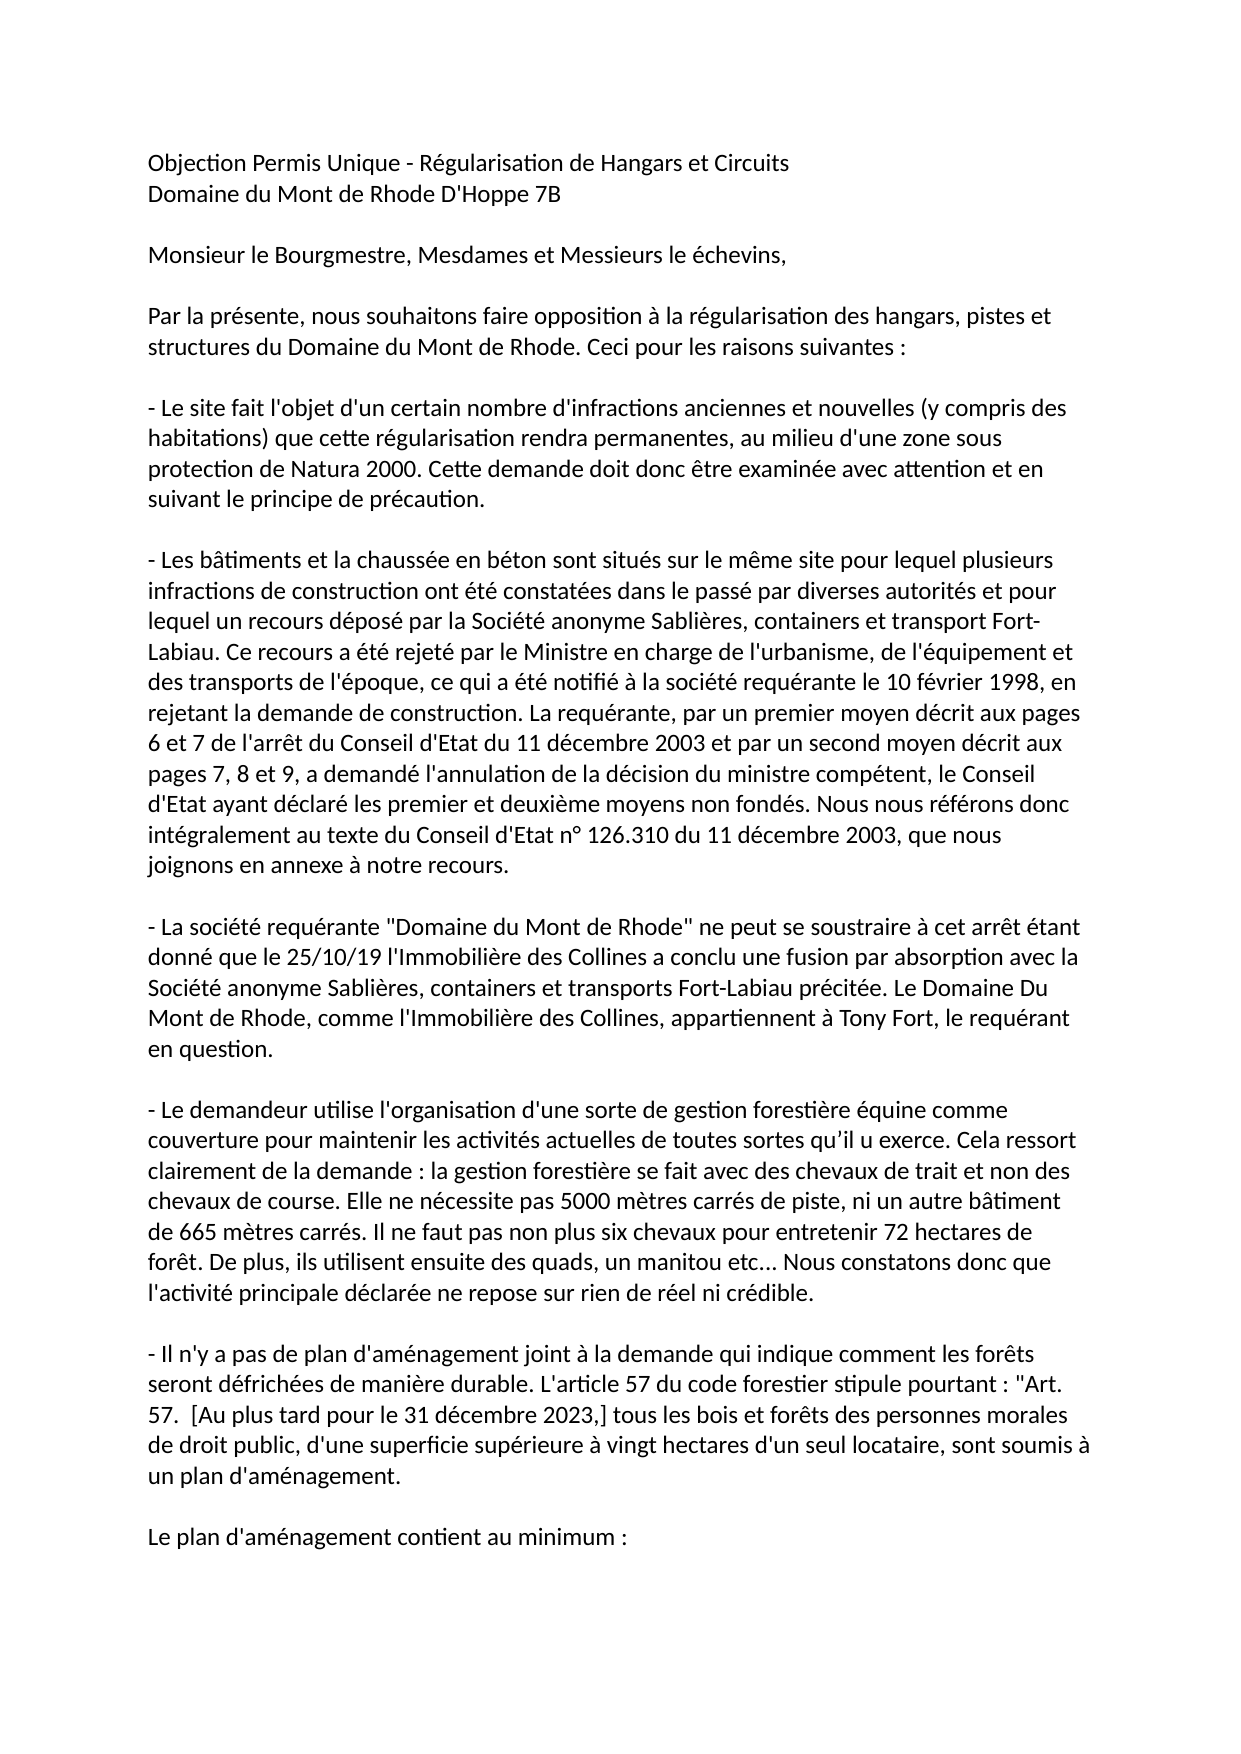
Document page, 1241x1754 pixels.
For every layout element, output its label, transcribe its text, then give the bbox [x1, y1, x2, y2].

text Le plan d'aménagement contient au minimum : [148, 1521, 1093, 1552]
text Objection Permis Unique - Régularisation de Hangars et Circuits [148, 148, 1093, 178]
text Par la présente, nous souhaitons faire opposition à la régularisation des hangars, pistes et structures du Domaine du Mont de Rhode. Ceci pour les raisons suivantes : [148, 300, 1093, 361]
text Domaine du Mont de Rhode D'Hoppe 7B [148, 178, 1093, 209]
text - Il n'y a pas de plan d'aménagement joint à la demande qui indique comment les forêts seront défrichées de manière durable. L'article 57 du code forestier stipule pourtant : "Art. 57. [Au plus tard pour le 31 décembre 2023,] tous les bois et forêts des personnes morales de droit public, d'une superficie supérieure à vingt hectares d'un seul locataire, sont soumis à un plan d'aménagement. [148, 1338, 1093, 1491]
text - Le demandeur utilise l'organisation d'une sorte de gestion forestière équine comme couverture pour maintenir les activités actuelles de toutes sortes qu’il u exerce. Cela ressort clairement de la demande : la gestion forestière se fait avec des chevaux de trait et non des chevaux de course. Elle ne nécessite pas 5000 mètres carrés de piste, ni un autre bâtiment de 665 mètres carrés. Il ne faut pas non plus six chevaux pour entretenir 72 hectares de forêt. De plus, ils utilisent ensuite des quads, un manitou etc... Nous constatons donc que l'activité principale déclarée ne repose sur rien de réel ni crédible. [148, 1094, 1093, 1307]
text - Le site fait l'objet d'un certain nombre d'infractions anciennes et nouvelles (y compris des habitations) que cette régularisation rendra permanentes, au milieu d'une zone sous protection de Natura 2000. Cette demande doit donc être examinée avec attention et en suivant le principe de précaution. [148, 392, 1093, 514]
text - Les bâtiments et la chaussée en béton sont situés sur le même site pour lequel plusieurs infractions de construction ont été constatées dans le passé par diverses autorités et pour lequel un recours déposé par la Société anonyme Sablières, containers et transport Fort-Labiau. Ce recours a été rejeté par le Ministre en charge de l'urbanisme, de l'équipement et des transports de l'époque, ce qui a été notifié à la société requérante le 10 février 1998, en rejetant la demande de construction. La requérante, par un premier moyen décrit aux pages 6 et 7 de l'arrêt du Conseil d'Etat du 11 décembre 2003 et par un second moyen décrit aux pages 7, 8 et 9, a demandé l'annulation de la décision du ministre compétent, le Conseil d'Etat ayant déclaré les premier et deuxième moyens non fondés. Nous nous référons donc intégralement au texte du Conseil d'Etat n° 126.310 du 11 décembre 2003, que nous joignons en annexe à notre recours. [148, 544, 1093, 880]
text Monsieur le Bourgmestre, Mesdames et Messieurs le échevins, [148, 239, 1093, 270]
text - La société requérante "Domaine du Mont de Rhode" ne peut se soustraire à cet arrêt étant donné que le 25/10/19 l'Immobilière des Collines a conclu une fusion par absorption avec la Société anonyme Sablières, containers et transports Fort-Labiau précitée. Le Domaine Du Mont de Rhode, comme l'Immobilière des Collines, appartiennent à Tony Fort, le requérant en question. [148, 911, 1093, 1063]
